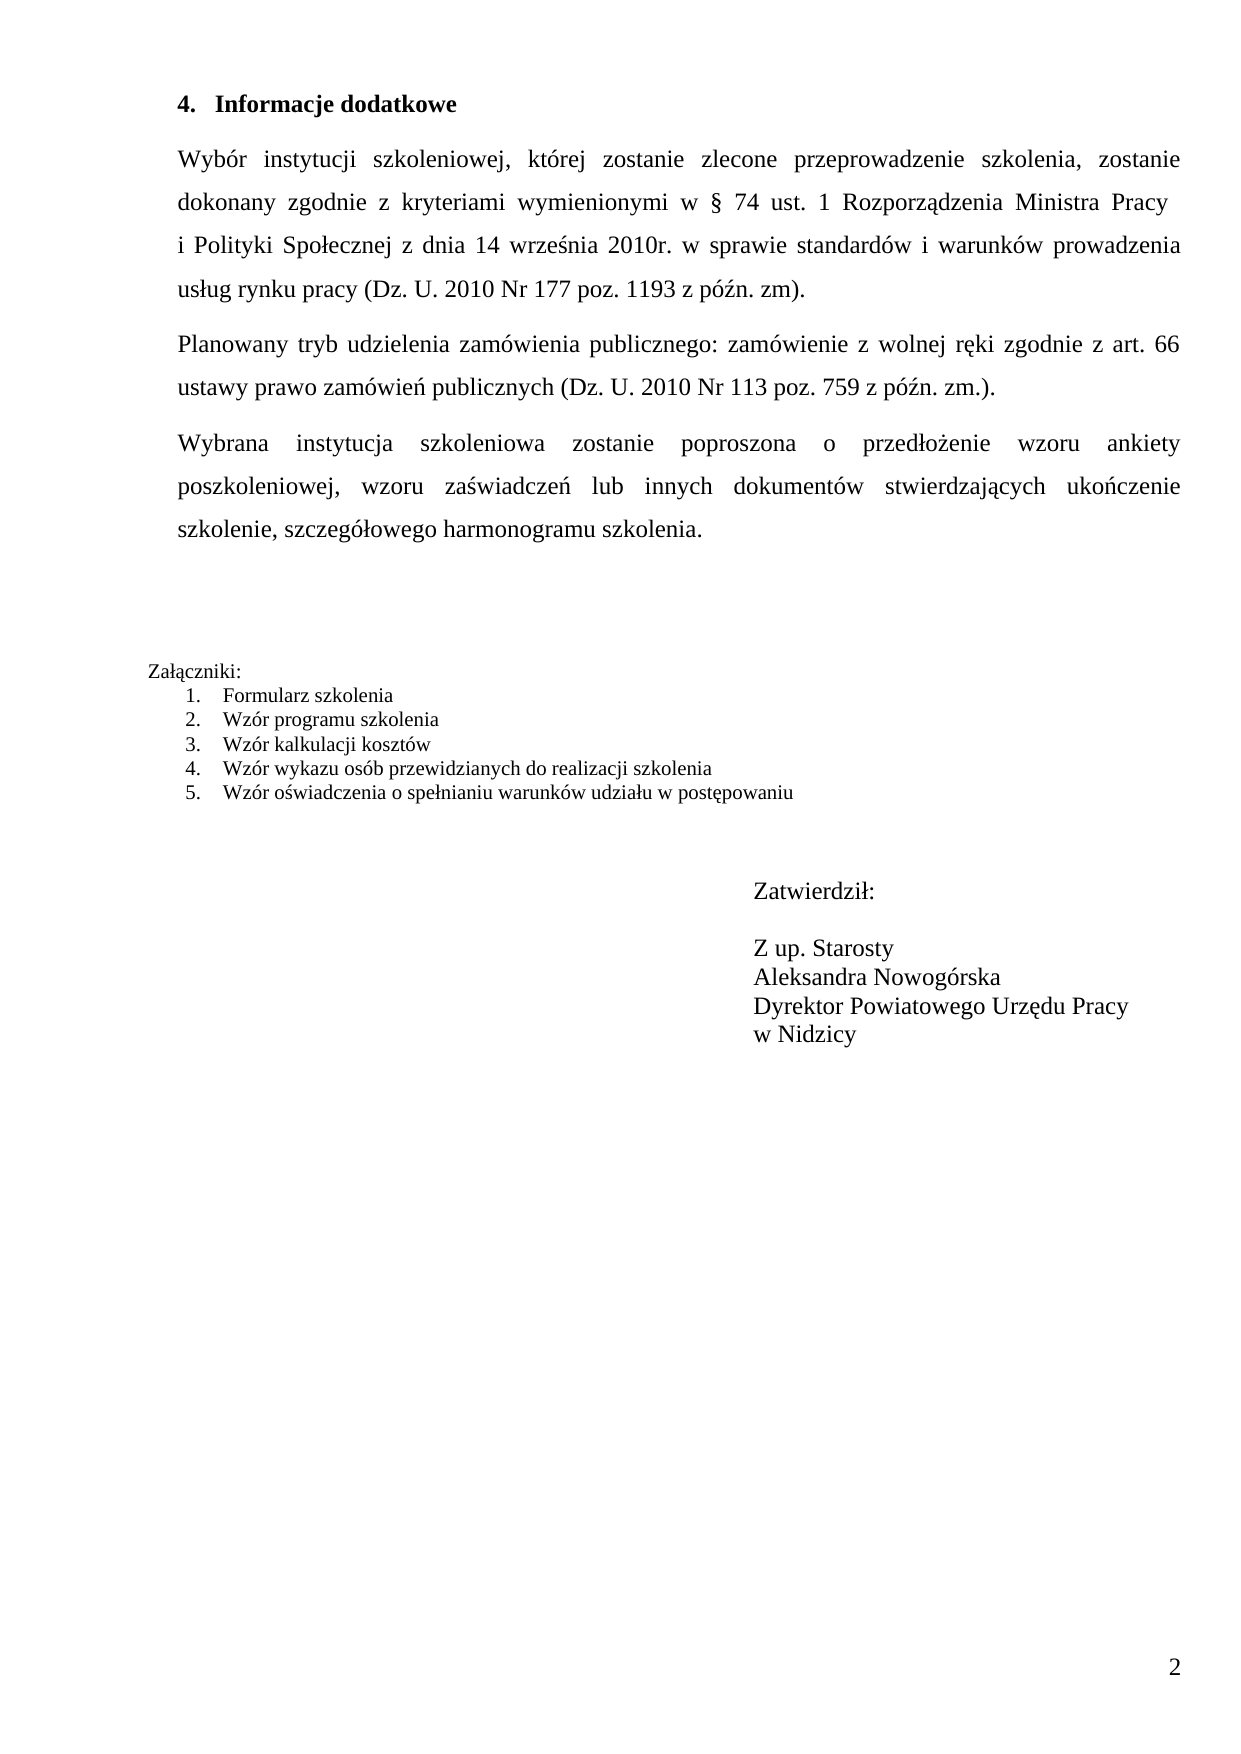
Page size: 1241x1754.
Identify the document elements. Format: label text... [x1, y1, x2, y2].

text Aleksandra Nowogórska [679, 962, 1181, 991]
list Wzór oświadczenia o spełnianiu warunków udziału w postępowaniu [185, 779, 1181, 804]
text Zatwierdził: [753, 876, 1181, 904]
text Planowany tryb udzielenia zamówienia publicznego: zamówienie z wolnej ręki zgodnie z art. 66 ustawy prawo zamówień publicznych (Dz. U. 2010 Nr 113 poz. 759 z późn. zm.). [177, 329, 1181, 401]
list Informacje dodatkowe [177, 89, 1181, 117]
text Dyrektor Powiatowego Urzędu Pracy w Nidzicy [753, 991, 1181, 1048]
text Załączniki: [148, 659, 1181, 683]
text Z up. Starosty [679, 933, 1181, 962]
list Wzór kalkulacji kosztów [185, 731, 1181, 756]
text Wybór instytucji szkoleniowej, której zostanie zlecone przeprowadzenie szkolenia, zostanie dokonany zgodnie z kryteriami wymienionymi w § 74 ust. 1 Rozporządzenia Ministra Pracy i Polityki Społecznej z dnia 14 września 2010r. w sprawie standardów i warunków prowadzenia usług rynku pracy (Dz. U. 2010 Nr 177 poz. 1193 z późn. zm). [177, 144, 1181, 302]
list Wzór wykazu osób przewidzianych do realizacji szkolenia [185, 756, 1181, 779]
list Formularz szkolenia [185, 683, 1181, 707]
list Wzór programu szkolenia [185, 707, 1181, 731]
text Wybrana instytucja szkoleniowa zostanie poproszona o przedłożenie wzoru ankiety poszkoleniowej, wzoru zaświadczeń lub innych dokumentów stwierdzających ukończenie szkolenie, szczegółowego harmonogramu szkolenia. [177, 428, 1181, 543]
